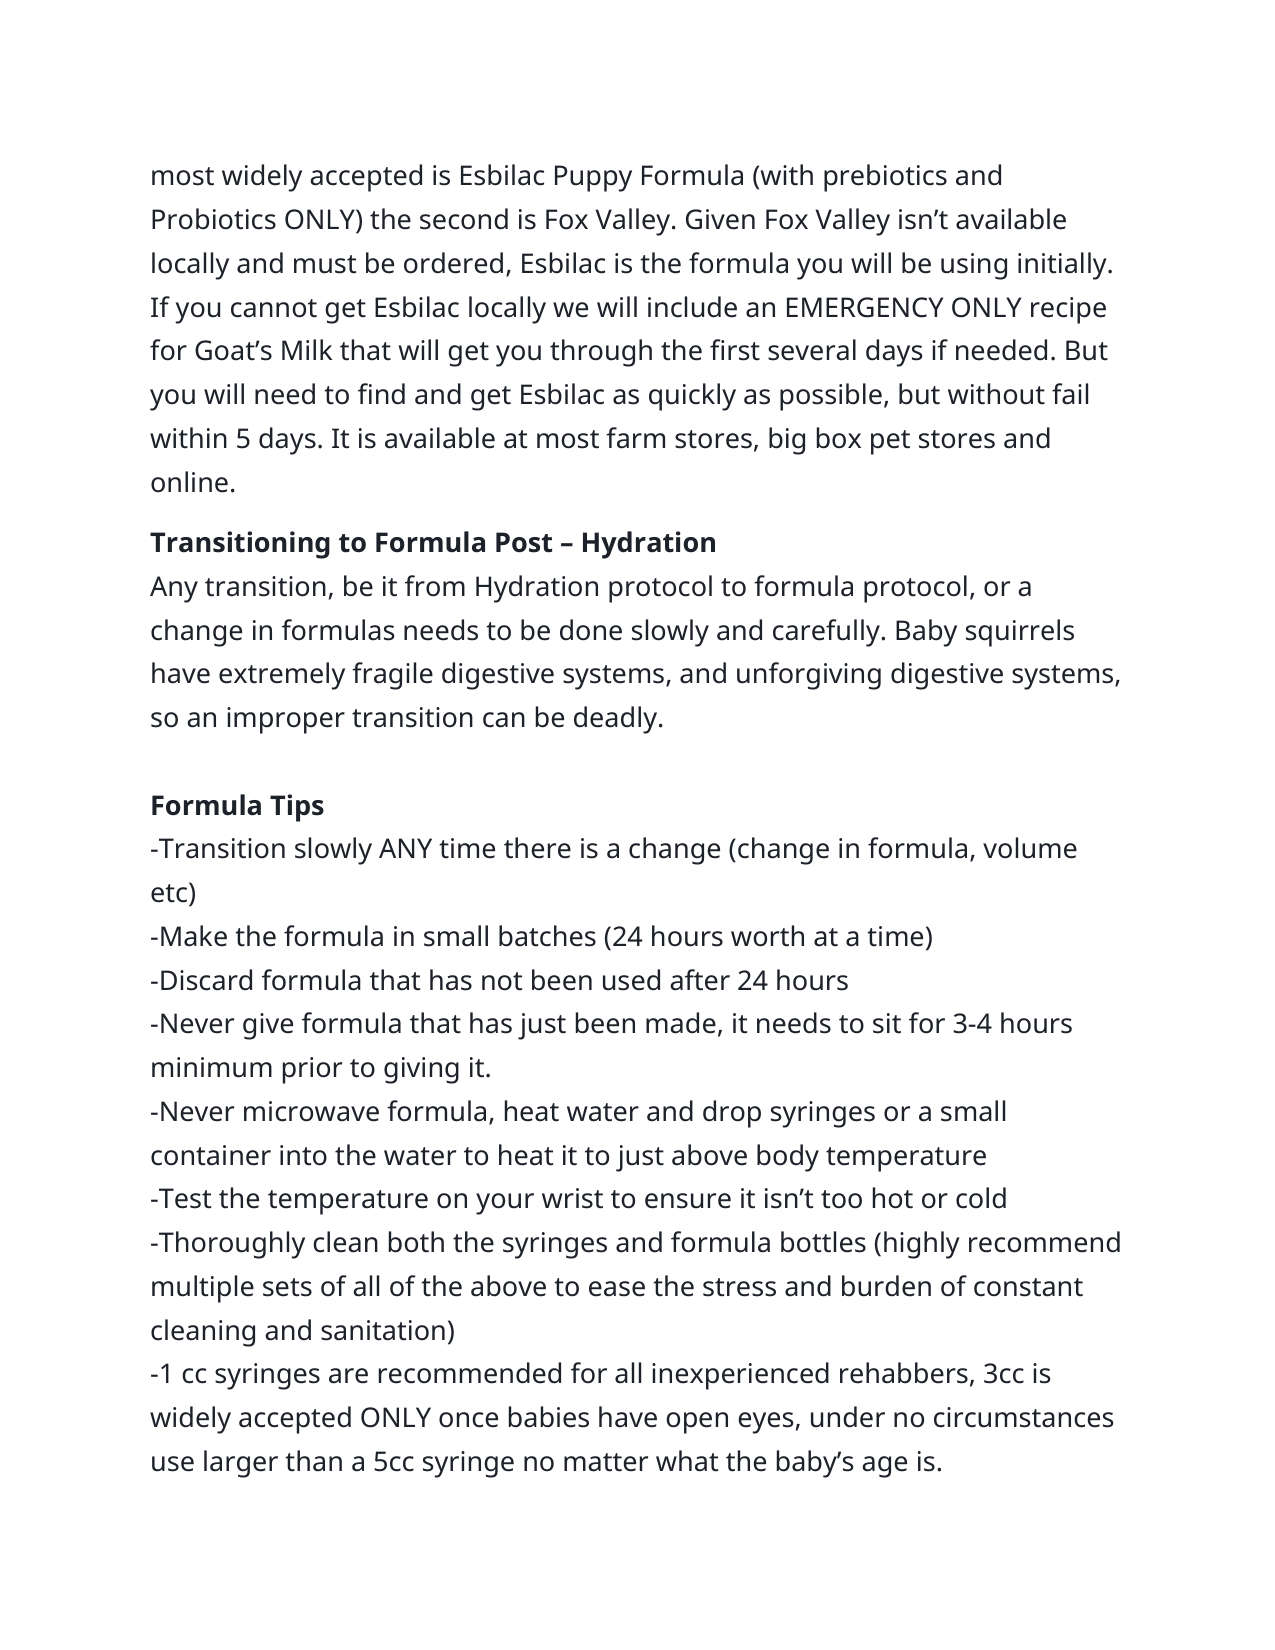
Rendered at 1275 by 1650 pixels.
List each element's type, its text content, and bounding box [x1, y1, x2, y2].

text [150, 150, 1125, 500]
text Transitioning to Formula Post – Hydration Any transition, be it from Hydration protocol to formula protocol, or a change in formulas needs to be done slowly and carefully. Baby squirrels have extremely fragile digestive systems, and unforgiving digestive systems, so an improper transition can be deadly. Formula Tips -Transition slowly ANY time there is a change (change in formula, volume etc) -Make the formula in small batches (24 hours worth at a time) -Discard formula that has not been used after 24 hours -Never give formula that has just been made, it needs to sit for 3-4 hours minimum prior to giving it. -Never microwave formula, heat water and drop syringes or a small container into the water to heat it to just above body temperature -Test the temperature on your wrist to ensure it isn’t too hot or cold -Thoroughly clean both the syringes and formula bottles (highly recommend multiple sets of all of the above to ease the stress and burden of constant cleaning and sanitation) -1 cc syringes are recommended for all inexperienced rehabbers, 3cc is widely accepted ONLY once babies have open eyes, under no circumstances use larger than a 5cc syringe no matter what the baby’s age is. [150, 517, 1125, 1479]
